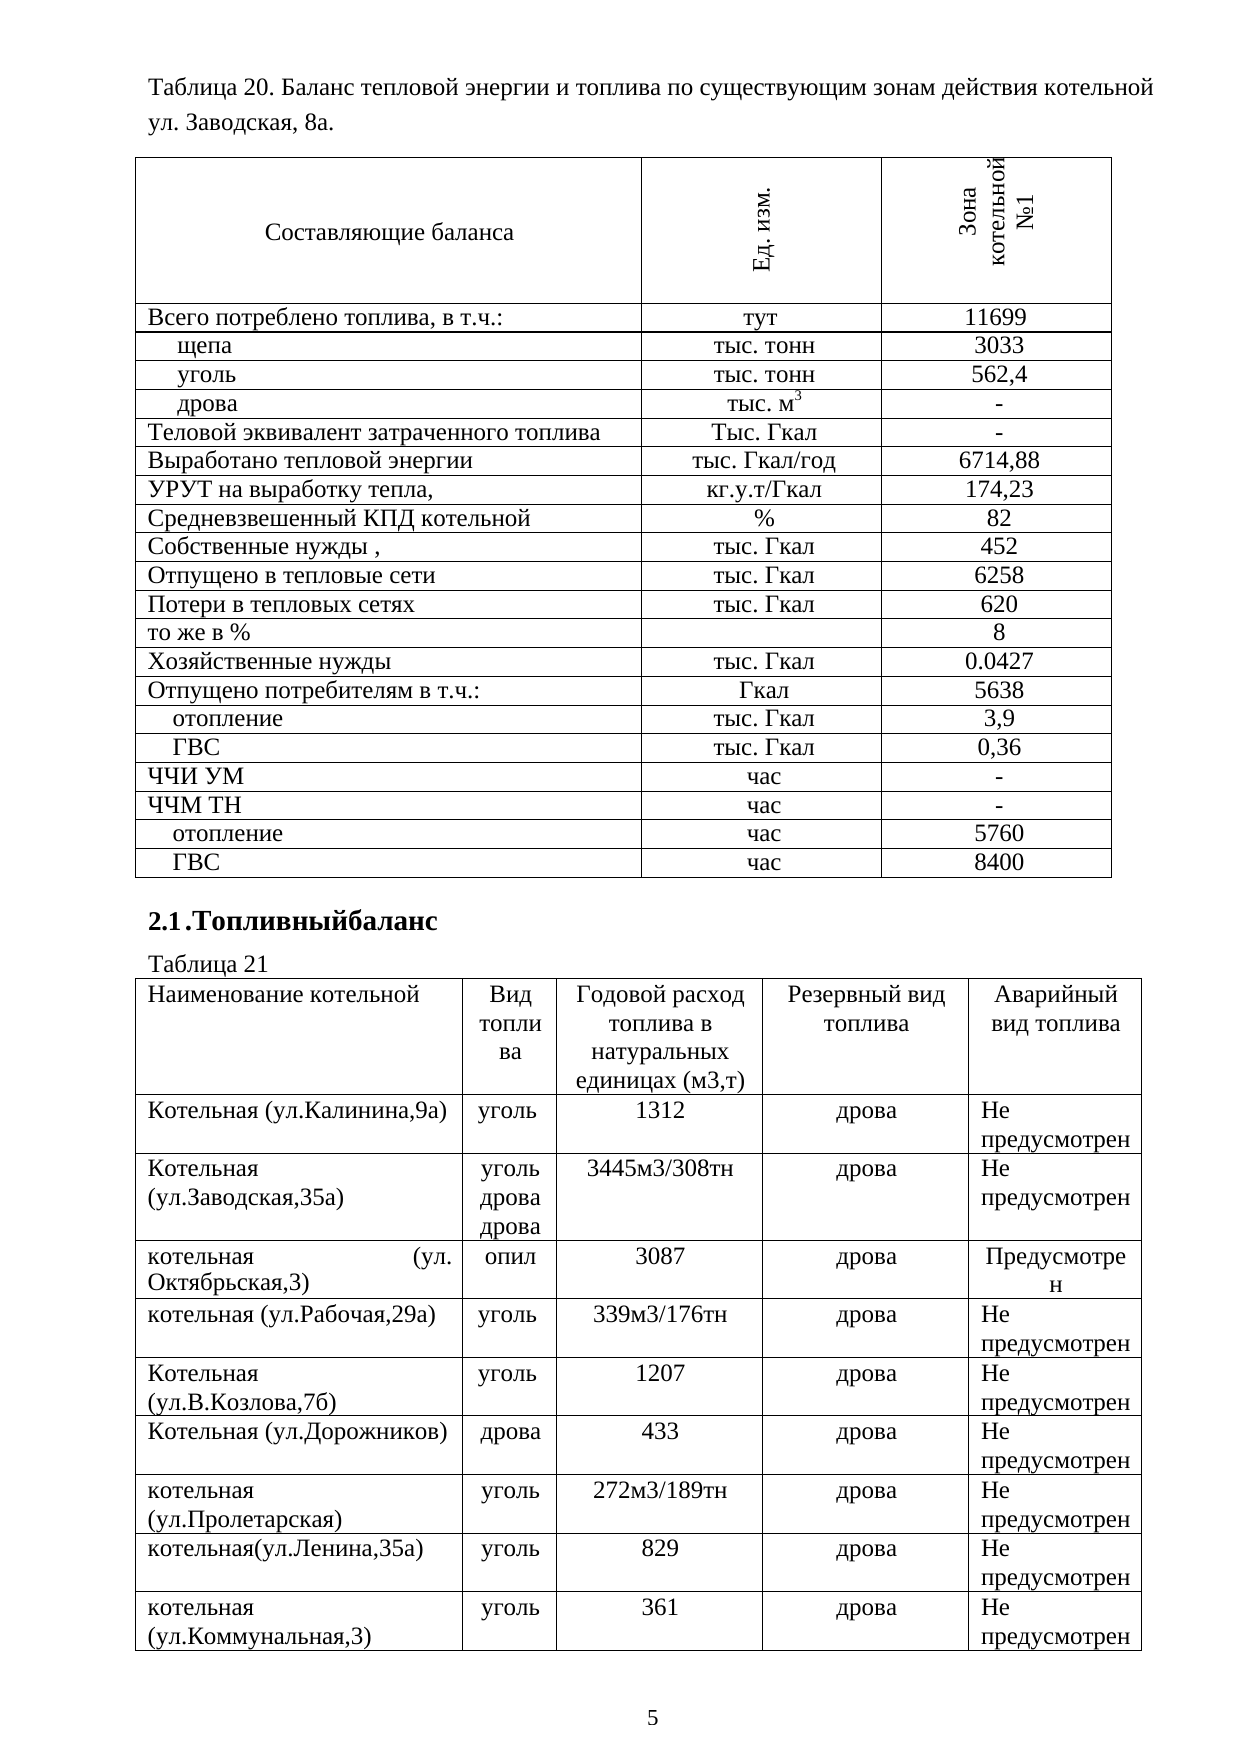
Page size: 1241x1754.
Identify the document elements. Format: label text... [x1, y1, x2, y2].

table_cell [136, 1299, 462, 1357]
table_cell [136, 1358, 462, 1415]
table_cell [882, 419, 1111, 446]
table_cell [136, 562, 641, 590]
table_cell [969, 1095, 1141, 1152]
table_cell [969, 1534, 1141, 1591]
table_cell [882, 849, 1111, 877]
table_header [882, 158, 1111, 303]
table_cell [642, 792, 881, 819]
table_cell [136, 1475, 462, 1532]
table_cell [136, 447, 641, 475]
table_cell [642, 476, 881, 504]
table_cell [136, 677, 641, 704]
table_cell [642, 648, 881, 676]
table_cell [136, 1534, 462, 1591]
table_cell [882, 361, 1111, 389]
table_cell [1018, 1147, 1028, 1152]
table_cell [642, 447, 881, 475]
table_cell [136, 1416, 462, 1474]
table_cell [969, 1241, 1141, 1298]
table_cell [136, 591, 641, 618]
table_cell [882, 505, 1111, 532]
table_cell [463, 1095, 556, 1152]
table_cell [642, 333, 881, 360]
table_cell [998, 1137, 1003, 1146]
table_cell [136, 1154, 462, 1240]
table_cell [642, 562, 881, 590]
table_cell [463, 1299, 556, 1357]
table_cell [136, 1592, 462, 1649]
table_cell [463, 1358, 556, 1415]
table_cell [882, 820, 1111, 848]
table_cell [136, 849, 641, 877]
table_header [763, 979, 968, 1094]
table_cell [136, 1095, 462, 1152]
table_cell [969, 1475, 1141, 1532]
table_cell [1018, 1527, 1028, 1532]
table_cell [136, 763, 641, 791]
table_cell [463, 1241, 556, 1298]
text ул. Заводская, 8а. [148, 107, 1192, 136]
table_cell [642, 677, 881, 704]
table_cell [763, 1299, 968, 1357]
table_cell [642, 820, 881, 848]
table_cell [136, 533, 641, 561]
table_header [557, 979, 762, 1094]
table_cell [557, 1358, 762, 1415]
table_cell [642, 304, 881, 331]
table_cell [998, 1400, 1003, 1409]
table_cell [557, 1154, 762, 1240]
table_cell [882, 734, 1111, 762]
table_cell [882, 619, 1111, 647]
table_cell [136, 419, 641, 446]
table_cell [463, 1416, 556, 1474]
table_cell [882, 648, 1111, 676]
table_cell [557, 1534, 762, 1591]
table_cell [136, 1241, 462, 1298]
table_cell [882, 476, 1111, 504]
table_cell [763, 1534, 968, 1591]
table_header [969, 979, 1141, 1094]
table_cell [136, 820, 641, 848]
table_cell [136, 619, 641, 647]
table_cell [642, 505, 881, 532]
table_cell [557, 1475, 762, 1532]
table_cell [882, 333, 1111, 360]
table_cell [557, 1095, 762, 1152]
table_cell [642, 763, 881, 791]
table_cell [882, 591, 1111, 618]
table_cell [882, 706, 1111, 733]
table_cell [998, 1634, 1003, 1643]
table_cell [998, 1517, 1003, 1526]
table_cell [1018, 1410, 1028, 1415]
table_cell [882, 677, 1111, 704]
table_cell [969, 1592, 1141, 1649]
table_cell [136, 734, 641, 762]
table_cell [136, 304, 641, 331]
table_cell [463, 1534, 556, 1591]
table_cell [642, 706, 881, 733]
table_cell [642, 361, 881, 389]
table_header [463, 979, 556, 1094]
text Таблица 21 [148, 949, 1192, 978]
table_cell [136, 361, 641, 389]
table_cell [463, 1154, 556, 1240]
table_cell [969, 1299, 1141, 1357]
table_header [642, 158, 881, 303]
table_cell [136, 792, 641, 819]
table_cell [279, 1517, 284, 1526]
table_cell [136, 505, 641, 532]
text Таблица 20. Баланс тепловой энергии и топлива по существующим зонам действия котельной [148, 72, 1192, 100]
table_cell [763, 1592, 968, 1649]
list .Топливныйбаланс [148, 903, 1192, 937]
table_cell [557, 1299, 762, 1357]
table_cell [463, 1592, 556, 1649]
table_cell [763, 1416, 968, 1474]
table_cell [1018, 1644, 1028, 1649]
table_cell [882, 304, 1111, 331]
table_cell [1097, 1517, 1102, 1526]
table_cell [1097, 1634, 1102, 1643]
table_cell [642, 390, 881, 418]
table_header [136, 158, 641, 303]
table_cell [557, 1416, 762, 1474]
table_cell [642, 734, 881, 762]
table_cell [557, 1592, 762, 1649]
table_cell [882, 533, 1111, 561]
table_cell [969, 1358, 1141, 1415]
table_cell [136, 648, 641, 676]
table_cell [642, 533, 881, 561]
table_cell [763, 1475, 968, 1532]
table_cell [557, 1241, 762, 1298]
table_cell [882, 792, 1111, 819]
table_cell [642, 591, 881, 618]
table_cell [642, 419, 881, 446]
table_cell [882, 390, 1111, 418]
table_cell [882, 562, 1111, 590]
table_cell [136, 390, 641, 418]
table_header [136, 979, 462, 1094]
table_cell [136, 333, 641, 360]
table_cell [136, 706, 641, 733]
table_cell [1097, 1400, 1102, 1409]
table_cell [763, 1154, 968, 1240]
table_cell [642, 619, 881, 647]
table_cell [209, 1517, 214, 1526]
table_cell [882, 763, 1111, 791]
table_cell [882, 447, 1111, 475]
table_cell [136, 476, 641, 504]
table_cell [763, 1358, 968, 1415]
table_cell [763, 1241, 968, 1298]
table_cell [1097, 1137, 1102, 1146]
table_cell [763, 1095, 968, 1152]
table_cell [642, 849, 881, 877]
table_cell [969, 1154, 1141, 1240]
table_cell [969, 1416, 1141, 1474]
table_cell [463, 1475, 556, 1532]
